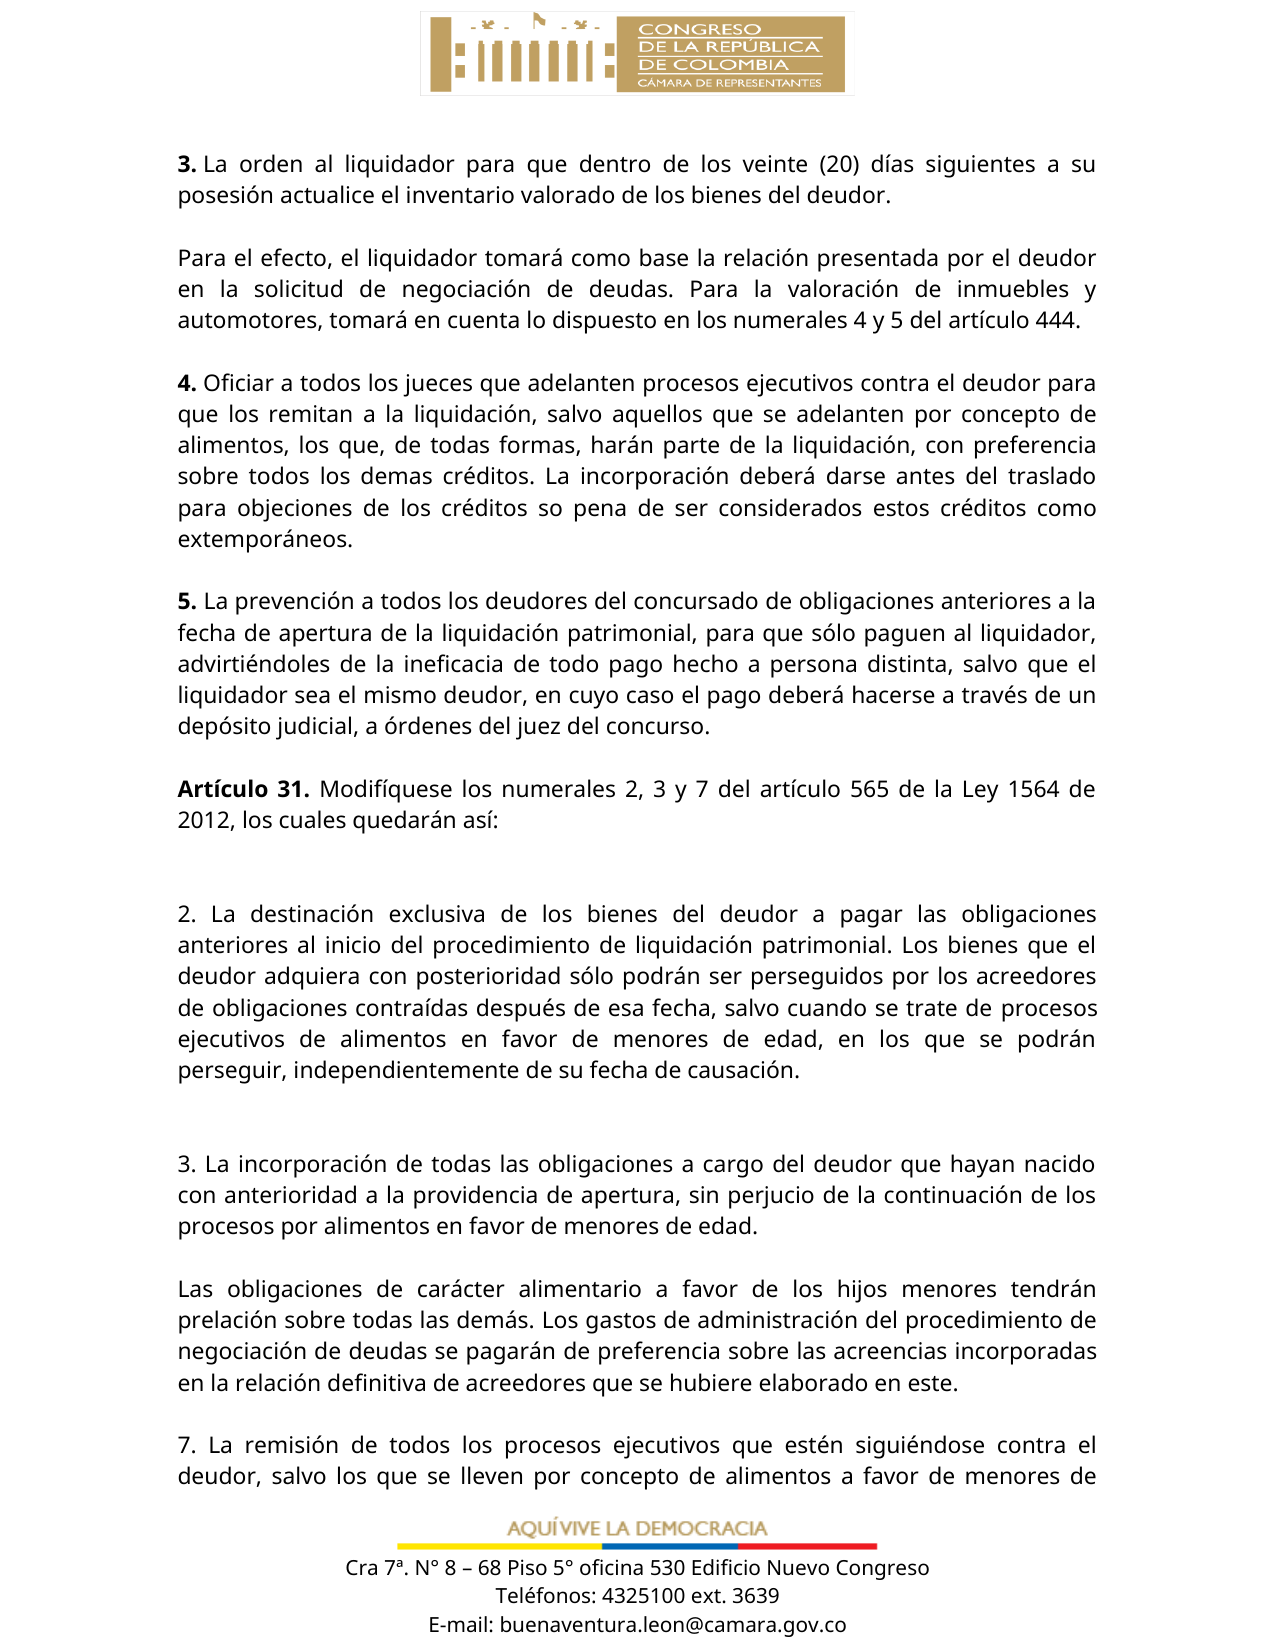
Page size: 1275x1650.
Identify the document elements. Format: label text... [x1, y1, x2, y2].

text 3. La orden al liquidador para que dentro de los veinte (20) días siguientes a su posesión actualice el inventario valorado de los bienes del deudor. [177, 148, 1098, 210]
text 3. La incorporación de todas las obligaciones a cargo del deudor que hayan nacido con anterioridad a la providencia de apertura, sin perjucio de la continuación de los procesos por alimentos en favor de menores de edad. [177, 1148, 1098, 1241]
picture [382, 1509, 893, 1553]
text 5. La prevención a todos los deudores del concursado de obligaciones anteriores a la fecha de apertura de la liquidación patrimonial, para que sólo paguen al liquidador, advirtiéndoles de la ineficacia de todo pago hecho a persona distinta, salvo que el liquidador sea el mismo deudor, en cuyo caso el pago deberá hacerse a través de un depósito judicial, a órdenes del juez del concurso. [177, 585, 1098, 741]
picture [420, 11, 855, 96]
text 4. Oficiar a todos los jueces que adelanten procesos ejecutivos contra el deudor para que los remitan a la liquidación, salvo aquellos que se adelanten por concepto de alimentos, los que, de todas formas, harán parte de la liquidación, con preferencia sobre todos los demas créditos. La incorporación deberá darse antes del traslado para objeciones de los créditos so pena de ser considerados estos créditos como extemporáneos. [177, 366, 1098, 554]
text Las obligaciones de carácter alimentario a favor de los hijos menores tendrán prelación sobre todas las demás. Los gastos de administración del procedimiento de negociación de deudas se pagarán de preferencia sobre las acreencias incorporadas en la relación definitiva de acreedores que se hubiere elaborado en este. [177, 1273, 1098, 1398]
text Para el efecto, el liquidador tomará como base la relación presentada por el deudor en la solicitud de negociación de deudas. Para la valoración de inmuebles y automotores, tomará en cuenta lo dispuesto en los numerales 4 y 5 del artículo 444. [177, 241, 1098, 335]
text Artículo 31. Modifíquese los numerales 2, 3 y 7 del artículo 565 de la Ley 1564 de 2012, los cuales quedarán así: [177, 773, 1098, 835]
text 2. La destinación exclusiva de los bienes del deudor a pagar las obligaciones anteriores al inicio del procedimiento de liquidación patrimonial. Los bienes que el deudor adquiera con posterioridad sólo podrán ser perseguidos por los acreedores de obligaciones contraídas después de esa fecha, salvo cuando se trate de procesos ejecutivos de alimentos en favor de menores de edad, en los que se podrán perseguir, independientemente de su fecha de causación. [177, 898, 1098, 1085]
